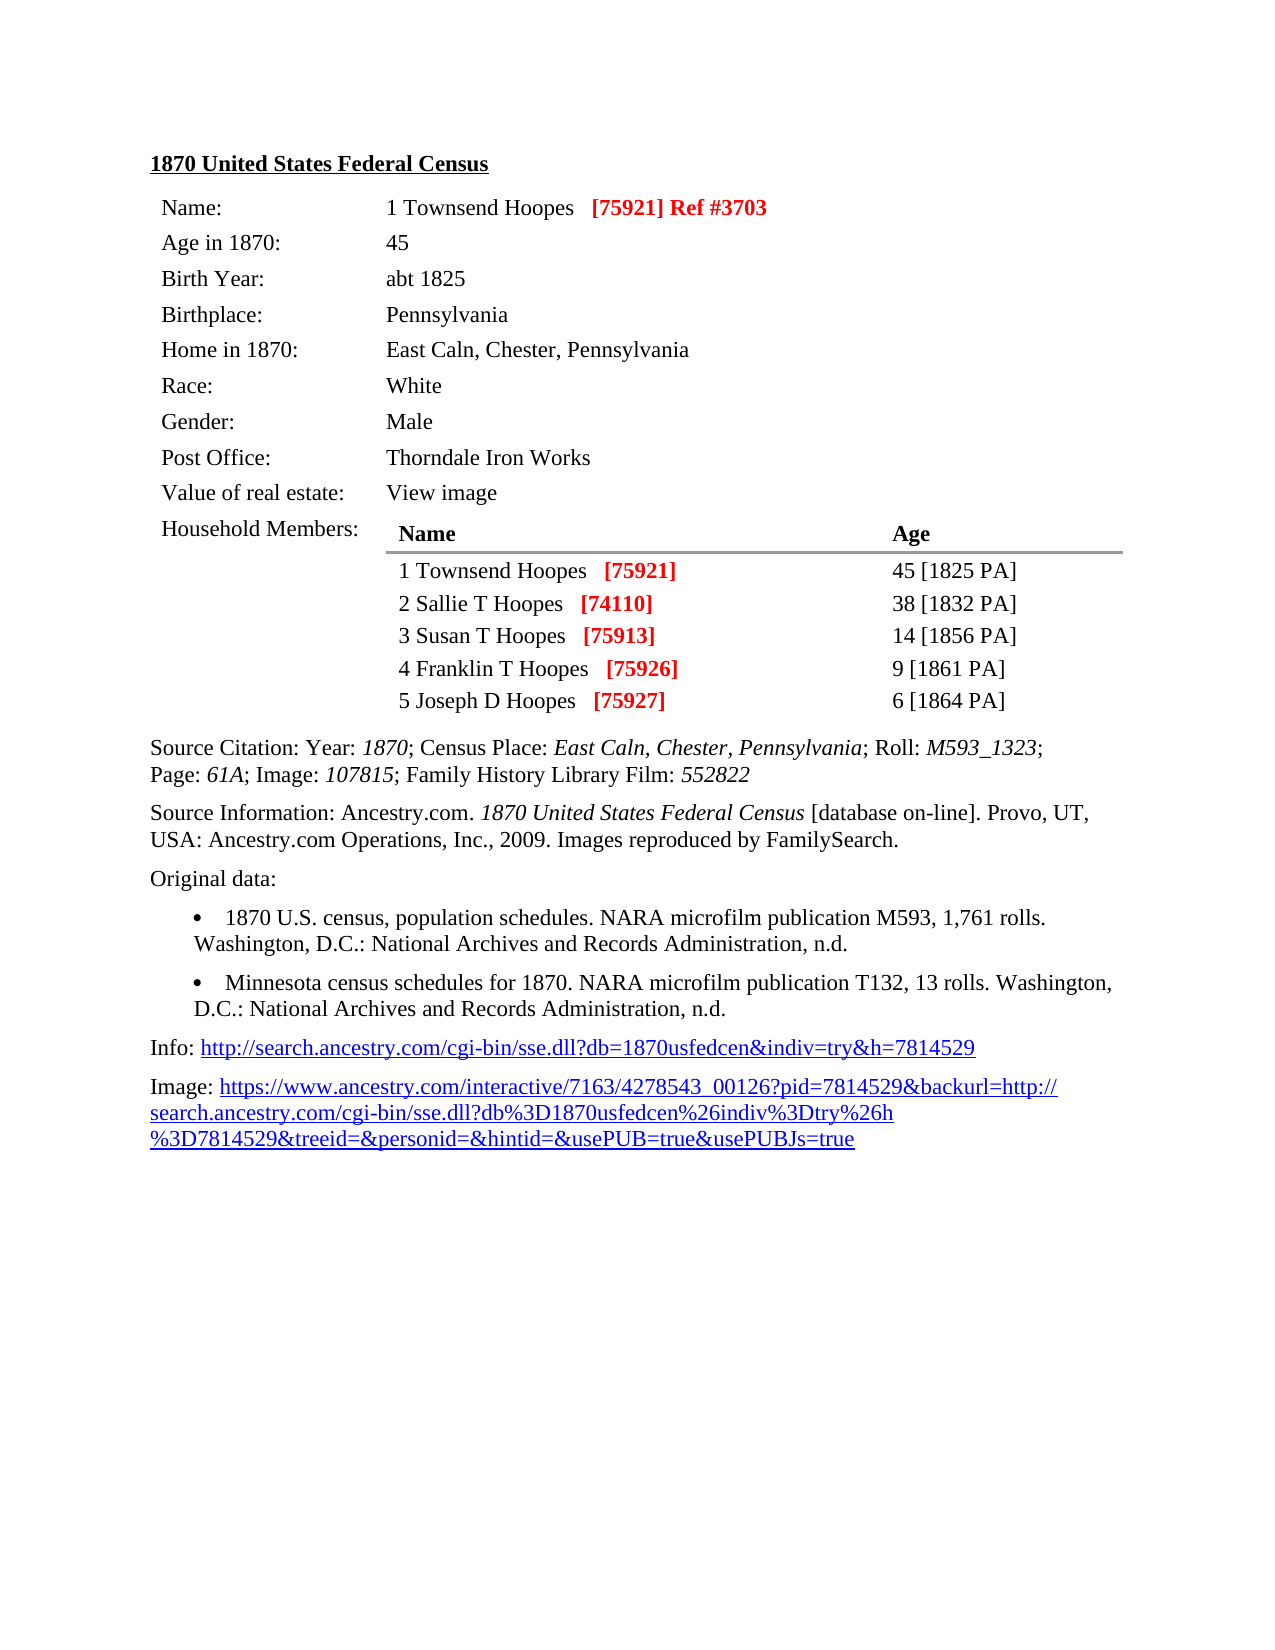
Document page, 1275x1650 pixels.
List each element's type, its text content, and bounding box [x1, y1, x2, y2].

table_header Name: [149, 189, 373, 224]
table_cell Age in 1870: [149, 225, 373, 260]
table_cell East Caln, Chester, Pennsylvania [373, 332, 1136, 367]
table_cell Race: [149, 368, 373, 403]
list Minnesota census schedules for 1870. NARA microfilm publication T132, 13 rolls. Washington, D.C.: National Archives and Records Administration, n.d. [194, 969, 1125, 1021]
table_cell Birth Year: [149, 260, 373, 296]
table_cell White [373, 368, 1136, 403]
list 1870 U.S. census, population schedules. NARA microfilm publication M593, 1,761 rolls. Washington, D.C.: National Archives and Records Administration, n.d. [194, 903, 1125, 956]
text Image: https://www.ancestry.com/interactive/7163/4278543_00126?pid=7814529&backurl=http://search.ancestry.com/cgi-bin/sse.dll?db%3D1870usfedcen%26indiv%3Dtry%26h%3D7814529&treeid=&personid=&hintid=&usePUB=true&usePUBJs=true [150, 1073, 1125, 1152]
table_cell Post Office: [149, 439, 373, 475]
text Original data: [150, 865, 1125, 891]
table_cell Pennsylvania [373, 296, 1136, 332]
table_cell Male [373, 403, 1136, 439]
table_cell Thorndale Iron Works [373, 439, 1136, 475]
table_cell Home in 1870: [149, 332, 373, 367]
table_header 1 Townsend Hoopes [75921] Ref #3703 [373, 189, 1136, 224]
text Source Citation: Year: 1870; Census Place: East Caln, Chester, Pennsylvania; Roll: M593_1323; Page: 61A; Image: 107815; Family History Library Film: 552822 [150, 734, 1125, 787]
table_cell [373, 510, 1136, 722]
text Source Information: Ancestry.com. 1870 United States Federal Census [database on-line]. Provo, UT, USA: Ancestry.com Operations, Inc., 2009. Images reproduced by FamilySearch. [150, 799, 1125, 852]
table_cell Birthplace: [149, 296, 373, 332]
table_cell Gender: [149, 403, 373, 439]
table_cell Value of real estate: [149, 475, 373, 510]
text Info: http://search.ancestry.com/cgi-bin/sse.dll?db=1870usfedcen&indiv=try&h=7814529 [150, 1034, 1125, 1060]
table_cell Household Members: [149, 510, 373, 722]
table_cell 45 [373, 225, 1136, 260]
table_cell View image [373, 475, 1136, 510]
table_cell abt 1825 [373, 260, 1136, 296]
text 1870 United States Federal Census [150, 150, 1125, 176]
